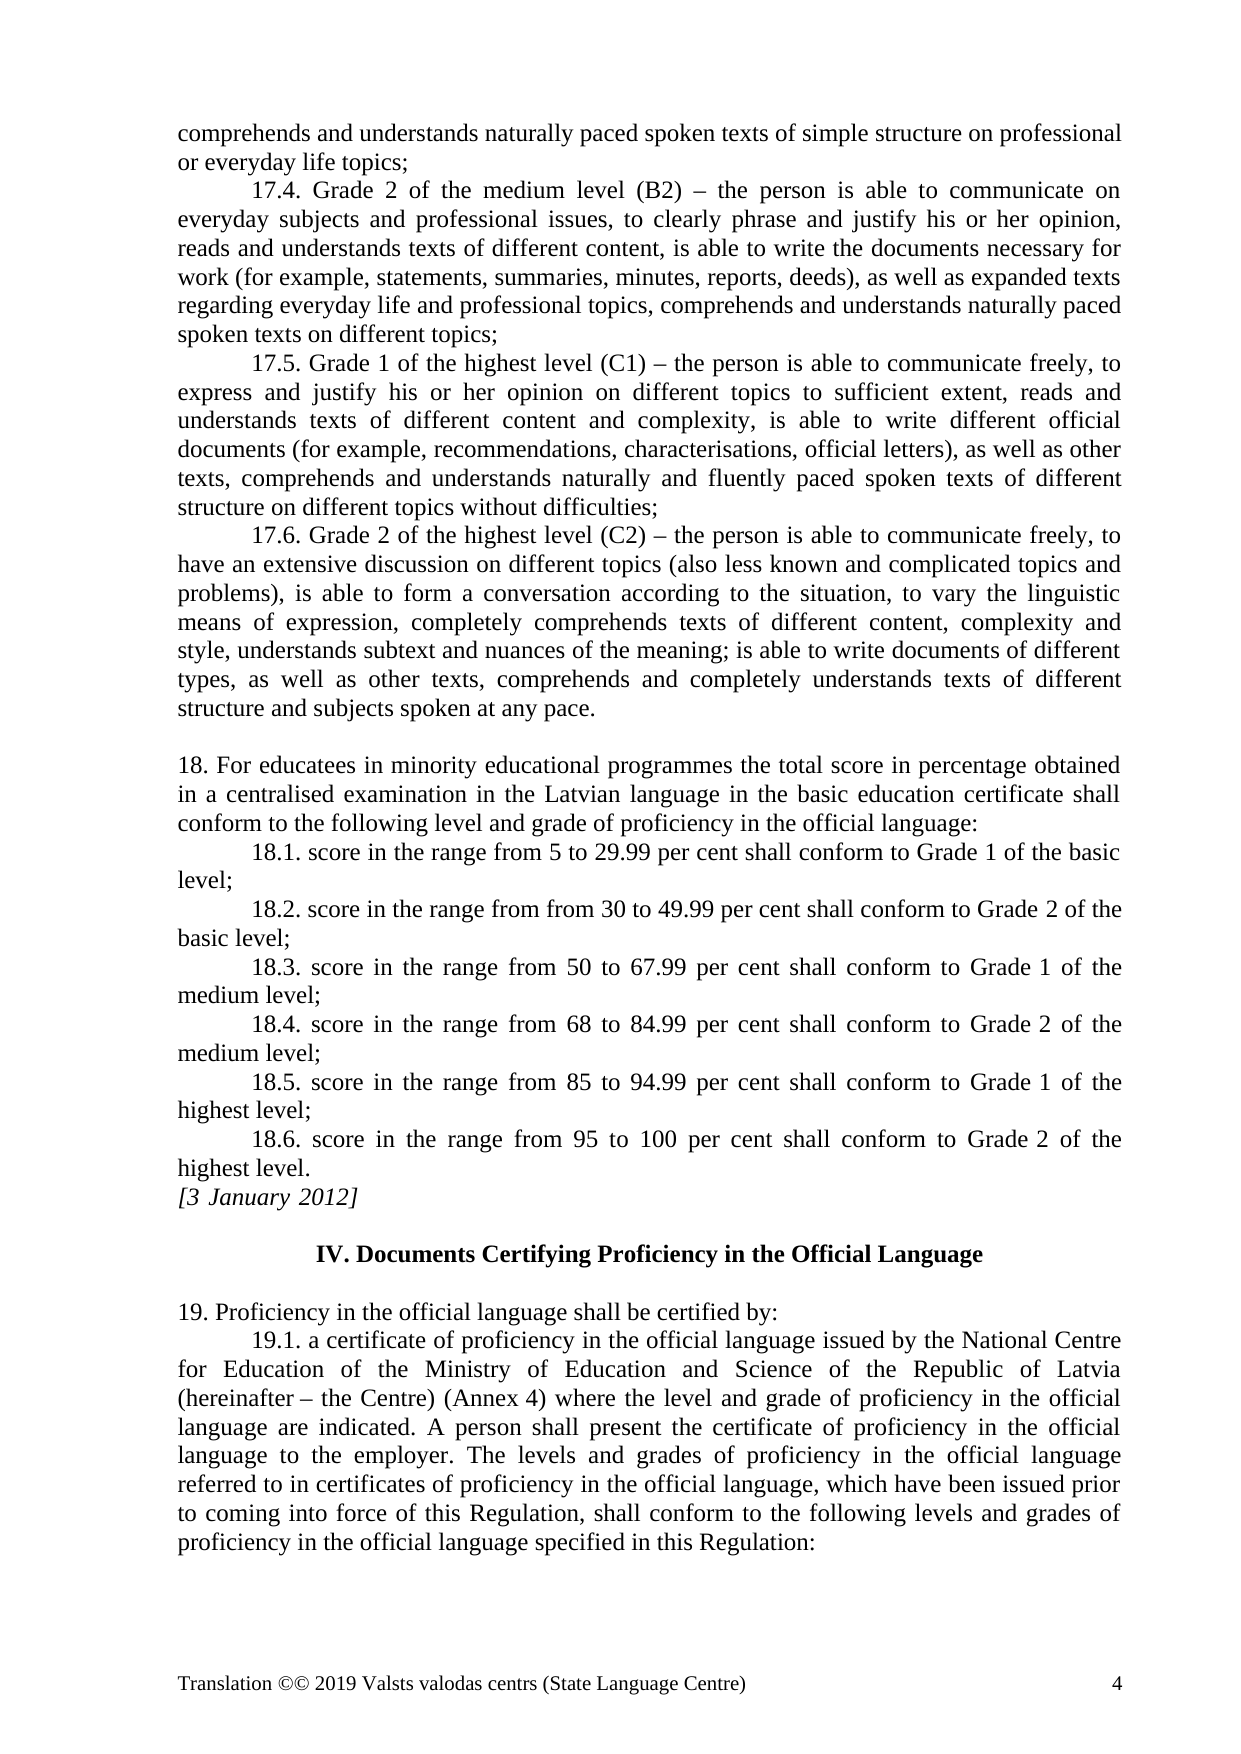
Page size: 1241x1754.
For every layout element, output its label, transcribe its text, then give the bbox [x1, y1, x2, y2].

text 18.6. score in the range from 95 to 100 per cent shall conform to Grade 2 of the highest level. [177, 1124, 1122, 1182]
text 17.6. Grade 2 of the highest level (C2) – the person is able to communicate freely, to have an extensive discussion on different topics (also less known and complicated topics and problems), is able to form a conversation according to the situation, to vary the linguistic means of expression, completely comprehends texts of different content, complexity and style, understands subtext and nuances of the meaning; is able to write documents of different types, as well as other texts, comprehends and completely understands texts of different structure and subjects spoken at any pace. [177, 521, 1122, 722]
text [177, 118, 1122, 176]
text 19. Proficiency in the official language shall be certified by: [177, 1297, 1122, 1326]
text IV. Documents Certifying Proficiency in the Official Language [177, 1239, 1122, 1268]
text 18.3. score in the range from 50 to 67.99 per cent shall conform to Grade 1 of the medium level; [177, 952, 1122, 1009]
text 17.4. Grade 2 of the medium level (B2) – the person is able to communicate on everyday subjects and professional issues, to clearly phrase and justify his or her opinion, reads and understands texts of different content, is able to write the documents necessary for work (for example, statements, summaries, minutes, reports, deeds), as well as expanded texts regarding everyday life and professional topics, comprehends and understands naturally paced spoken texts on different topics; [177, 176, 1122, 348]
text 18.5. score in the range from 85 to 94.99 per cent shall conform to Grade 1 of the highest level; [177, 1067, 1122, 1124]
text 19.1. a certificate of proficiency in the official language issued by the National Centre for Education of the Ministry of Education and Science of the Republic of Latvia (hereinafter – the Centre) (Annex 4) where the level and grade of proficiency in the official language are indicated. A person shall present the certificate of proficiency in the official language to the employer. The levels and grades of proficiency in the official language referred to in certificates of proficiency in the official language, which have been issued prior to coming into force of this Regulation, shall conform to the following levels and grades of proficiency in the official language specified in this Regulation: [177, 1326, 1122, 1556]
text 18.2. score in the range from from 30 to 49.99 per cent shall conform to Grade 2 of the basic level; [177, 894, 1122, 952]
text 18.1. score in the range from 5 to 29.99 per cent shall conform to Grade 1 of the basic level; [177, 837, 1122, 894]
text 17.5. Grade 1 of the highest level (C1) – the person is able to communicate freely, to express and justify his or her opinion on different topics to sufficient extent, reads and understands texts of different content and complexity, is able to write different official documents (for example, recommendations, characterisations, official letters), as well as other texts, comprehends and understands naturally and fluently paced spoken texts of different structure on different topics without difficulties; [177, 348, 1122, 521]
text 18. For educatees in minority educational programmes the total score in percentage obtained in a centralised examination in the Latvian language in the basic education certificate shall conform to the following level and grade of proficiency in the official language: [177, 751, 1122, 837]
text 18.4. score in the range from 68 to 84.99 per cent shall conform to Grade 2 of the medium level; [177, 1009, 1122, 1067]
text [3 January 2012] [177, 1182, 1122, 1211]
